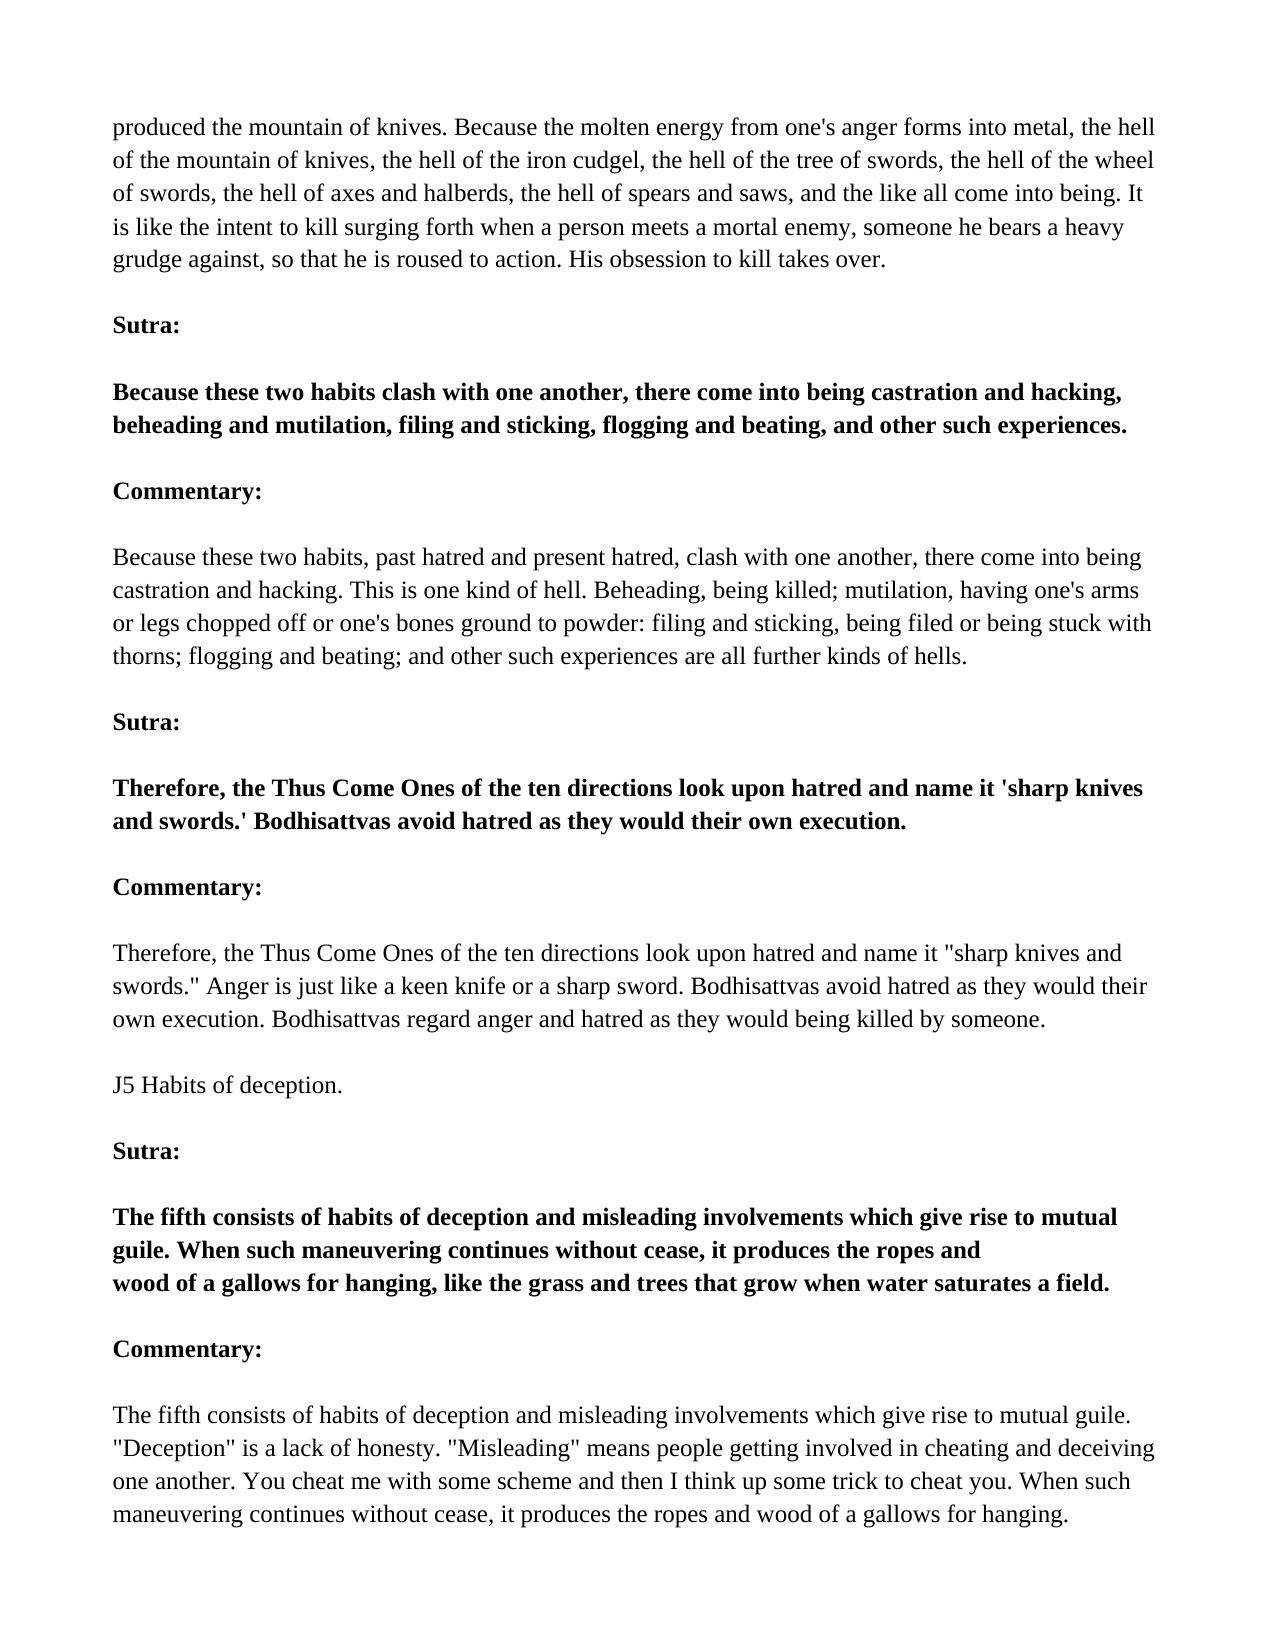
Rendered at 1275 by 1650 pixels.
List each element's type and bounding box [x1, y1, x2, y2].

text [112, 112, 1162, 1528]
